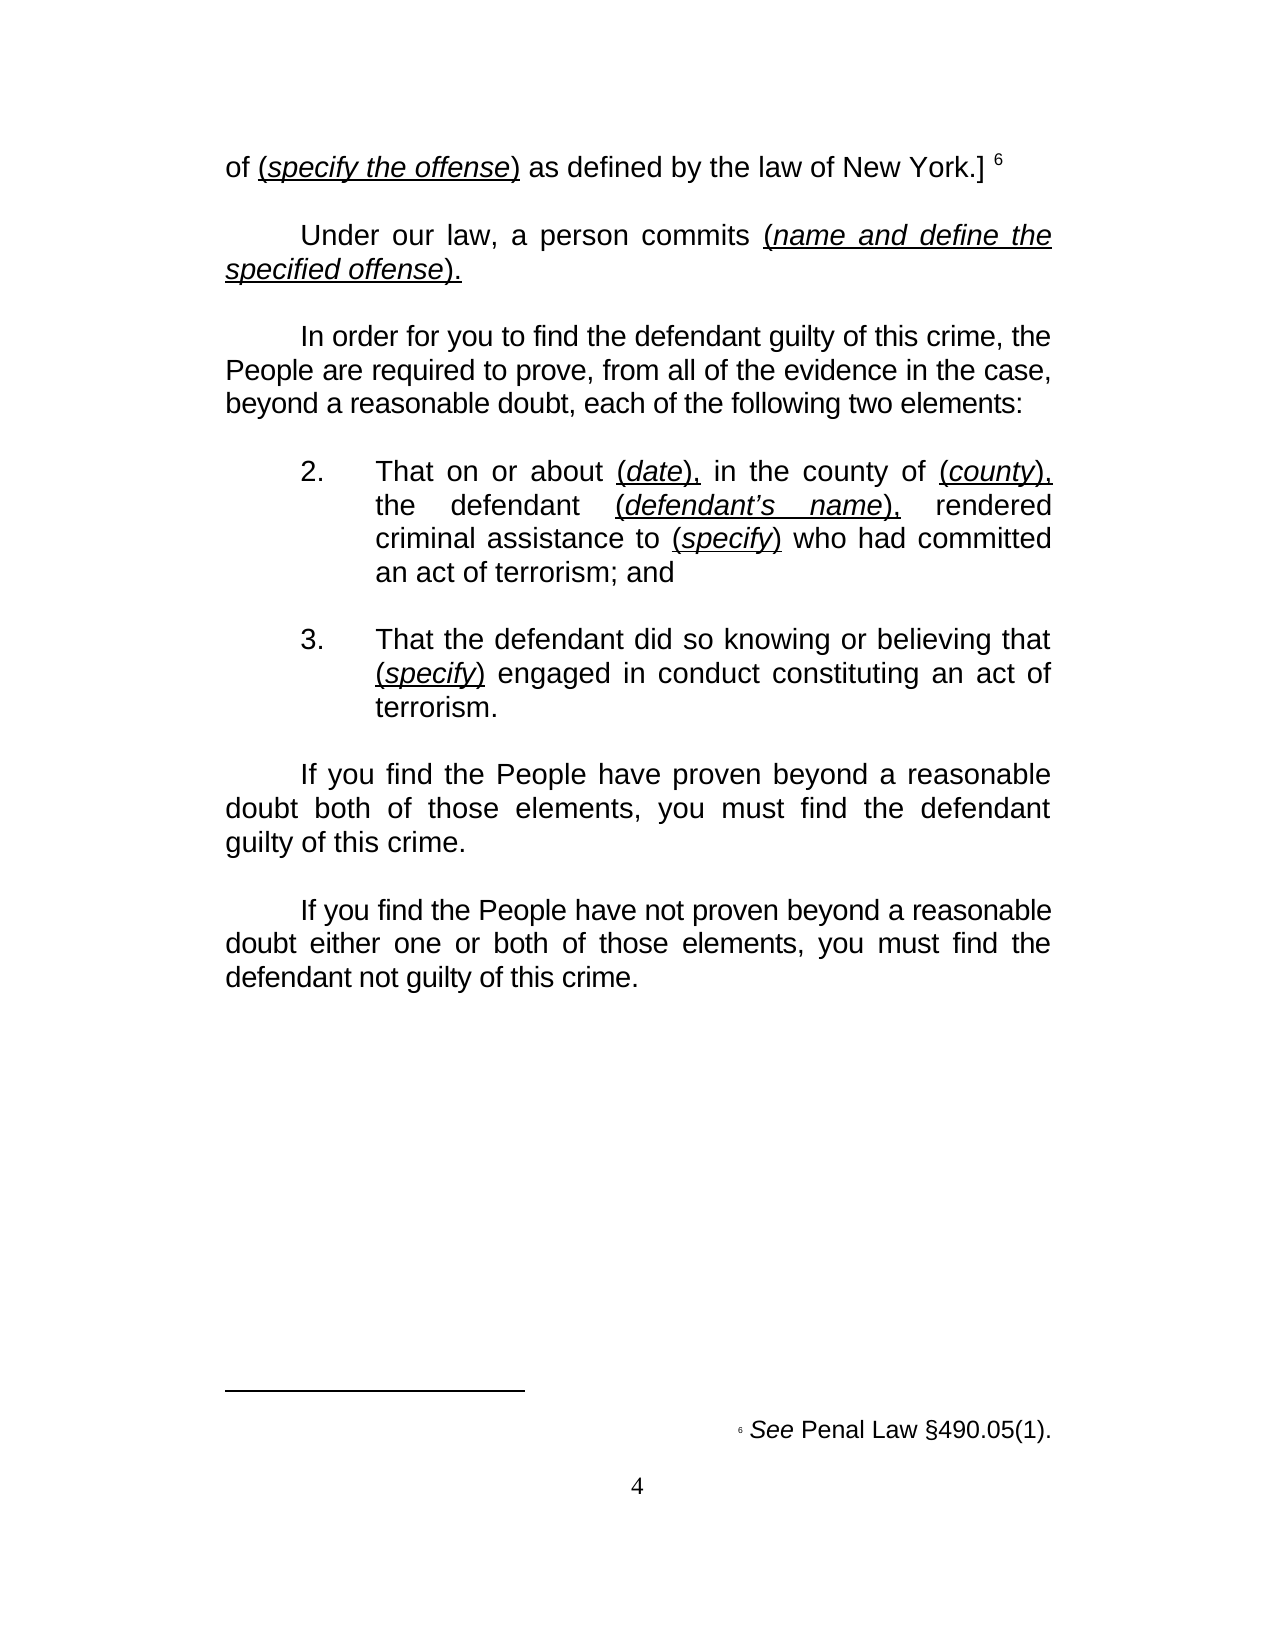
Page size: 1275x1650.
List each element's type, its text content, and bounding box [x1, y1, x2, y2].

text In order for you to find the defendant guilty of this crime, the People are required to prove, from all of the evidence in the case, beyond a reasonable doubt, each of the following two elements: [225, 319, 1052, 421]
text If you find the People have proven beyond a reasonable doubt both of those elements, you must find the defendant guilty of this crime. [225, 758, 1052, 859]
list That the defendant did so knowing or believing that (specify) engaged in conduct constituting an act of terrorism. [300, 623, 1052, 724]
text Under our law, a person commits (name and define the specified offense). [225, 219, 1052, 286]
list That on or about (date), in the county of (county), the defendant (defendant’s name), rendered criminal assistance to (specify) who had committed an act of terrorism; and [300, 454, 1052, 589]
text of (specify the offense) as defined by the law of New York.] 6 [225, 151, 1052, 184]
text If you find the People have not proven beyond a reasonable doubt either one or both of those elements, you must find the defendant not guilty of this crime. [225, 894, 1052, 994]
text 6 See Penal Law §490.05(1). [225, 1416, 1052, 1444]
